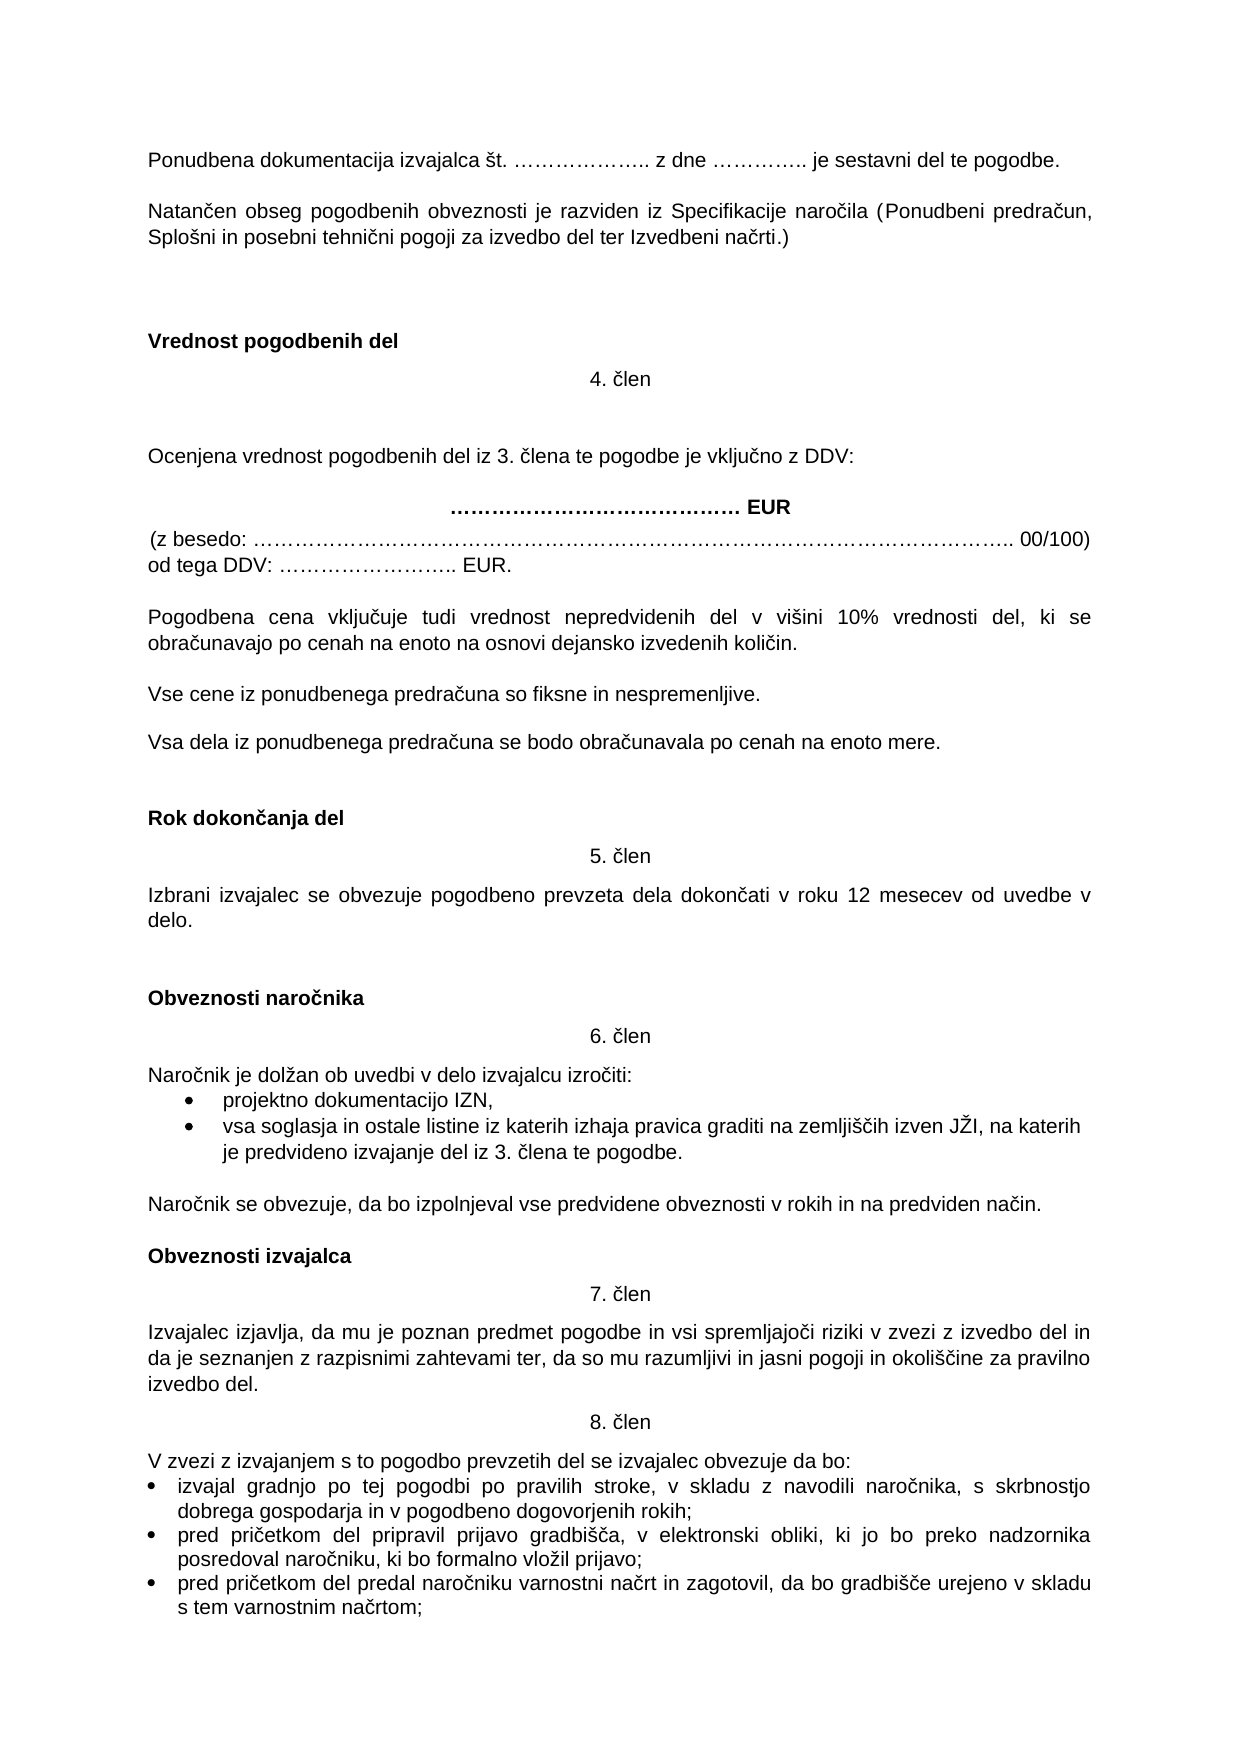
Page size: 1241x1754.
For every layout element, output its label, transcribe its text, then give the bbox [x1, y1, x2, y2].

list Ponudbena dokumentacija izvajalca št. ……………….. z dne ………….. je sestavni del te pogodbe. [148, 148, 1092, 172]
text 4. člen [148, 367, 1092, 391]
text Vsa dela iz ponudbenega predračuna se bodo obračunavala po cenah na enoto mere. [148, 730, 1092, 754]
text Pogodbena cena vključuje tudi vrednost nepredvidenih del v višini 10% vrednosti del, ki se obračunavajo po cenah na enoto na osnovi dejansko izvedenih količin. [148, 605, 1092, 654]
list Obveznosti naročnika [148, 986, 1092, 1010]
text Natančen obseg pogodbenih obveznosti je razviden iz Specifikacije naročila (Ponudbeni predračun, Splošni in posebni tehnični pogoji za izvedbo del ter Izvedbeni načrti.) [148, 199, 1092, 249]
text 6. člen [148, 1024, 1092, 1048]
list izvajal gradnjo po tej pogodbi po pravilih stroke, v skladu z navodili naročnika, s skrbnostjo dobrega gospodarja in v pogodbeno dogovorjenih rokih; [148, 1474, 1092, 1522]
text Vse cene iz ponudbenega predračuna so fiksne in nespremenljive. [148, 682, 1092, 706]
text …………………………………… EUR [148, 495, 1092, 519]
text 5. člen [148, 844, 1092, 868]
list Naročnik se obvezuje, da bo izpolnjeval vse predvidene obveznosti v rokih in na predviden način. [148, 1192, 1092, 1216]
list Izbrani izvajalec se obvezuje pogodbeno prevzeta dela dokončati v roku 12 mesecev od uvedbe v delo. [148, 882, 1092, 932]
list 8. člen [148, 1410, 1092, 1434]
list projektno dokumentacijo IZN, [185, 1088, 1092, 1112]
text Naročnik je dolžan ob uvedbi v delo izvajalcu izročiti: [148, 1062, 1092, 1086]
list Rok dokončanja del [148, 806, 1092, 830]
list Vrednost pogodbenih del [148, 328, 1092, 352]
list pred pričetkom del pripravil prijavo gradbišča, v elektronski obliki, ki jo bo preko nadzornika posredoval naročniku, ki bo formalno vložil prijavo; [148, 1522, 1092, 1570]
text Ocenjena vrednost pogodbenih del iz 3. člena te pogodbe je vključno z DDV: [148, 443, 1092, 467]
list Izvajalec izjavlja, da mu je poznan predmet pogodbe in vsi spremljajoči riziki v zvezi z izvedbo del in da je seznanjen z razpisnimi zahtevami ter, da so mu razumljivi in jasni pogoji in okoliščine za pravilno izvedbo del. [148, 1320, 1092, 1396]
text od tega DDV: …………………….. EUR. [148, 553, 1092, 577]
list 7. člen [148, 1282, 1092, 1306]
list Obveznosti izvajalca [148, 1243, 1092, 1267]
text (z besedo: ……………………………………………………………………………………………….. 00/100) [148, 527, 1092, 551]
list vsa soglasja in ostale listine iz katerih izhaja pravica graditi na zemljiščih izven JŽI, na katerih je predvideno izvajanje del iz 3. člena te pogodbe. [185, 1114, 1092, 1164]
list V zvezi z izvajanjem s to pogodbo prevzetih del se izvajalec obvezuje da bo: [148, 1448, 1092, 1472]
list pred pričetkom del predal naročniku varnostni načrt in zagotovil, da bo gradbišče urejeno v skladu s tem varnostnim načrtom; [148, 1570, 1092, 1618]
